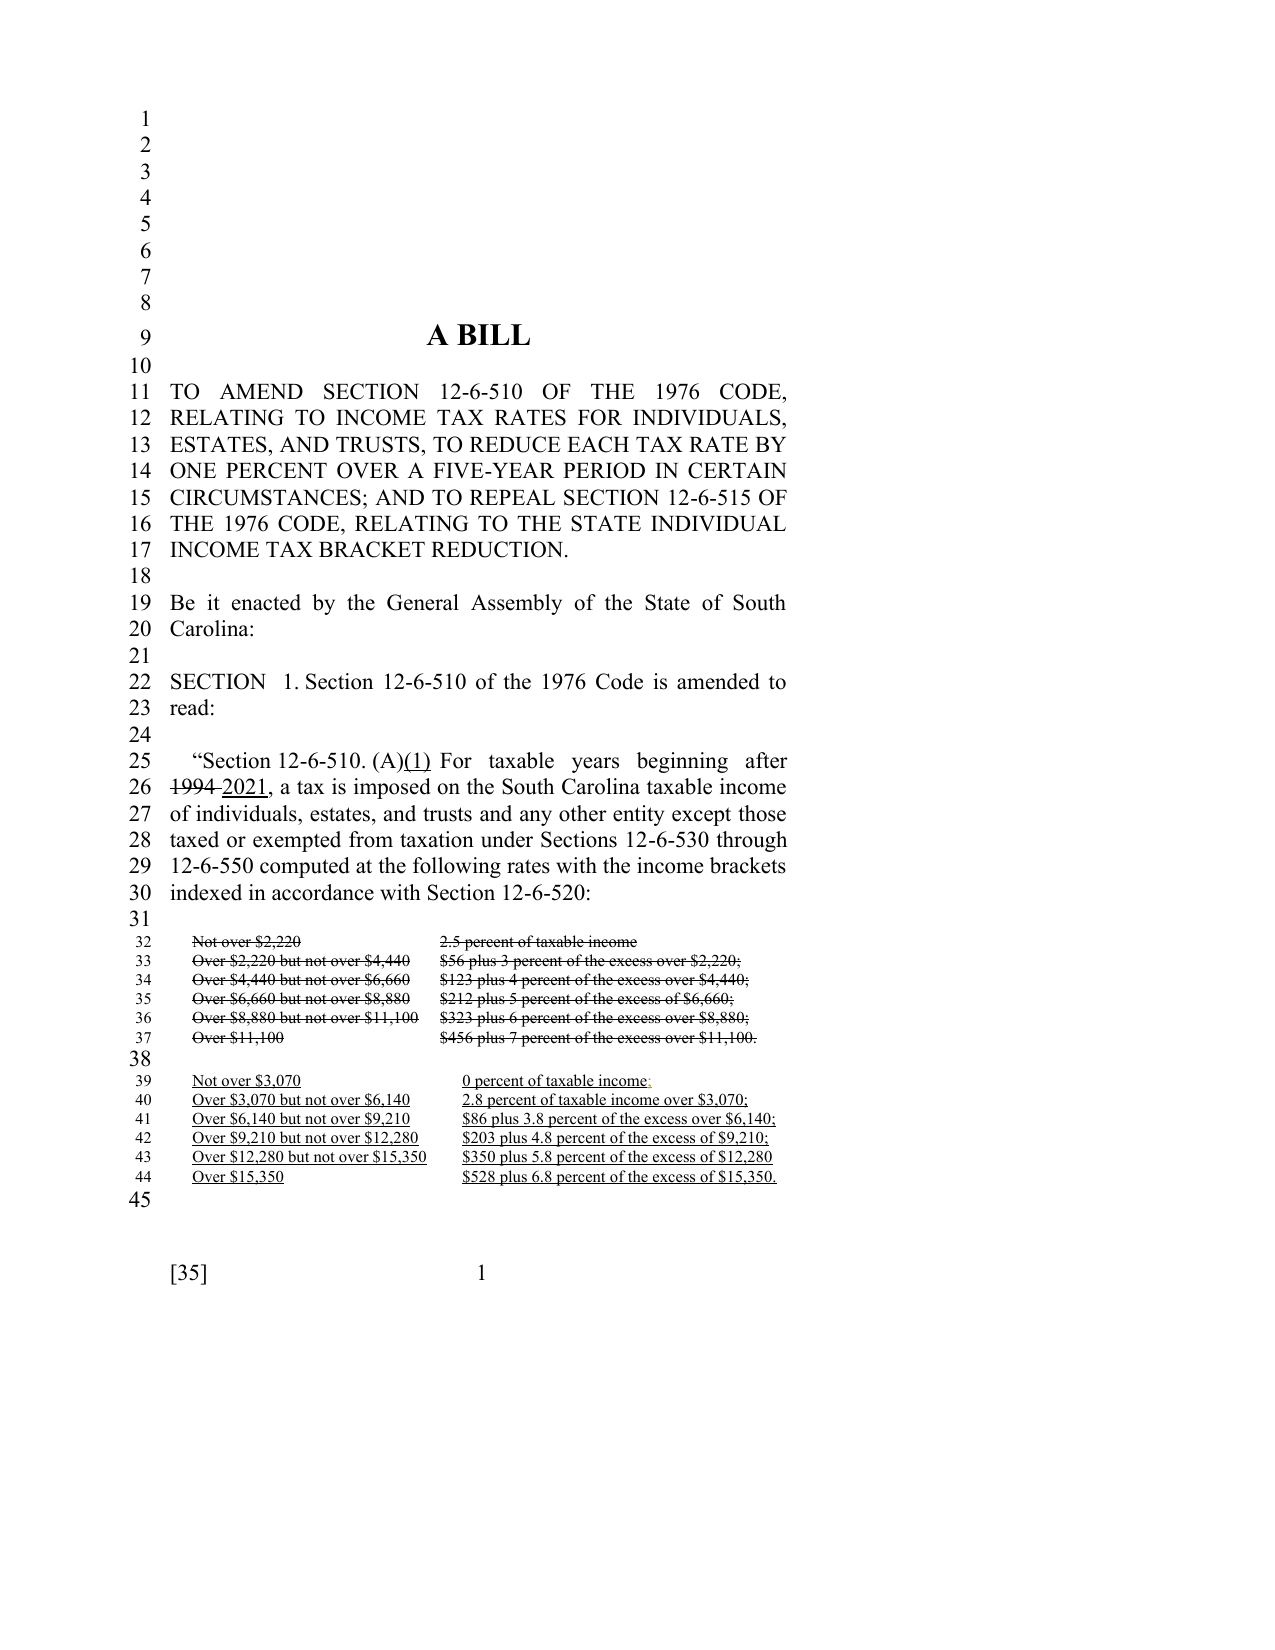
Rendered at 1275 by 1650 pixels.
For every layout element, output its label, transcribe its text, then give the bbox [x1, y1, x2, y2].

text Over $2,220 but not over $4,440 $56 plus 3 percent of the excess over $2,220; [169, 951, 787, 970]
text Over $15,350 $528 plus 6.8 percent of the excess of $15,350. [169, 1166, 787, 1186]
text Not over $2,220 2.5 percent of taxable income [169, 932, 787, 951]
text Over $11,100 $456 plus 7 percent of the excess over $11,100. [169, 1027, 787, 1047]
text A BILL [169, 316, 787, 352]
text Be it enacted by the General Assembly of the State of South Carolina: [169, 589, 787, 642]
text Over $9,210 but not over $12,280 $203 plus 4.8 percent of the excess of $9,210; [169, 1128, 787, 1147]
text TO AMEND SECTION 12-6-510 OF THE 1976 CODE, RELATING TO INCOME TAX RATES FOR INDIVIDUALS, ESTATES, AND TRUSTS, TO REDUCE EACH TAX RATE BY ONE PERCENT OVER A FIVE-YEAR PERIOD IN CERTAIN CIRCUMSTANCES; AND TO REPEAL SECTION 12-6-515 OF THE 1976 CODE, RELATING TO THE STATE INDIVIDUAL INCOME TAX BRACKET REDUCTION. [169, 378, 787, 563]
text Over $6,140 but not over $9,210 $86 plus 3.8 percent of the excess over $6,140; [169, 1109, 787, 1128]
text “Section 12-6-510. (A)(1) For taxable years beginning after 1994 2021, a tax is imposed on the South Carolina taxable income of individuals, estates, and trusts and any other entity except those taxed or exempted from taxation under Sections 12-6-530 through 12-6-550 computed at the following rates with the income brackets indexed in accordance with Section 12-6-520: [169, 747, 787, 905]
text Over $8,880 but not over $11,100 $323 plus 6 percent of the excess over $8,880; [169, 1008, 787, 1027]
text Over $12,280 but not over $15,350 $350 plus 5.8 percent of the excess of $12,280 [169, 1147, 787, 1166]
text Over $3,070 but not over $6,140 2.8 percent of taxable income over $3,070; [169, 1090, 787, 1109]
text SECTION 1. Section 12-6-510 of the 1976 Code is amended to read: [169, 668, 787, 721]
text Over $4,440 but not over $6,660 $123 plus 4 percent of the excess over $4,440; [169, 970, 787, 989]
text Over $6,660 but not over $8,880 $212 plus 5 percent of the excess of $6,660; [169, 989, 787, 1008]
text Not over $3,070 0 percent of taxable income [169, 1071, 787, 1090]
